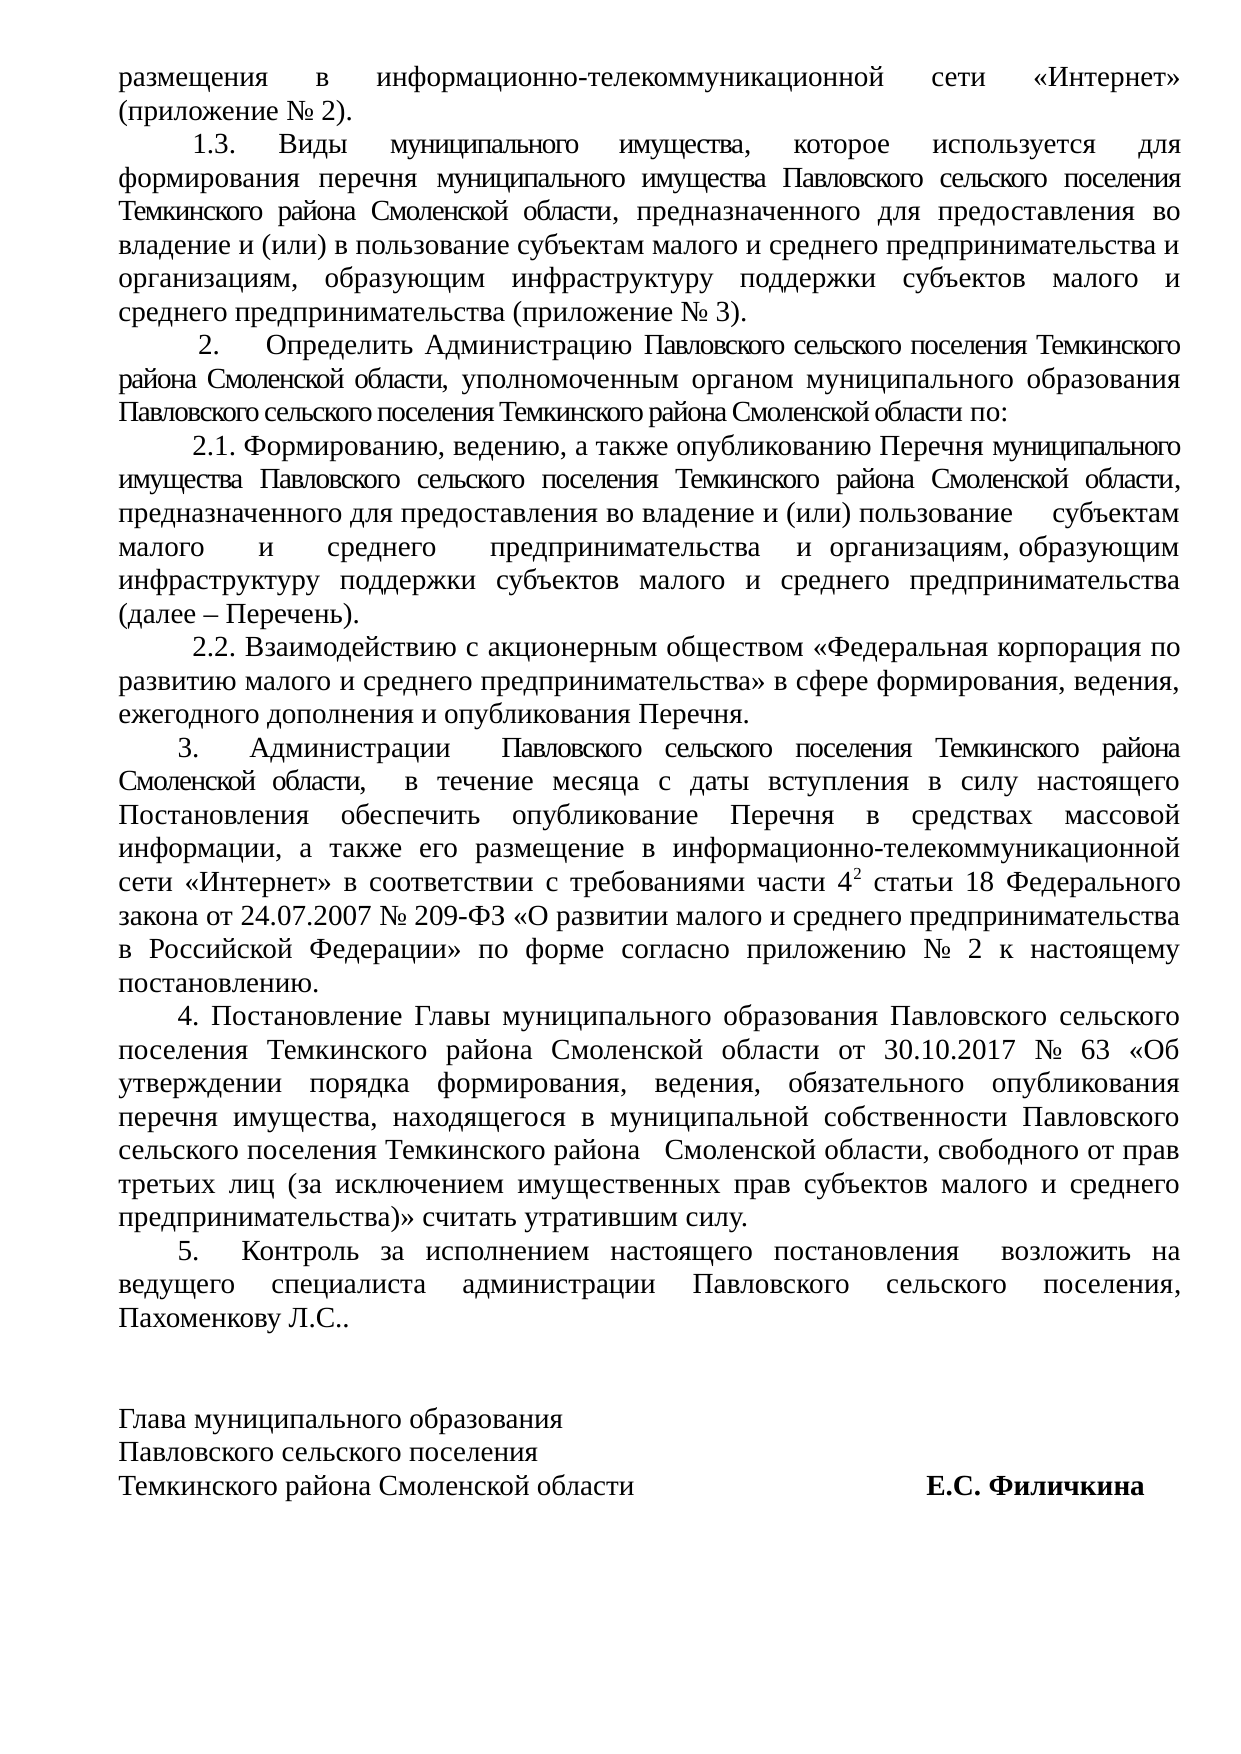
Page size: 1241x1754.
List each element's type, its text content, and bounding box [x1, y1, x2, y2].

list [118, 59, 1181, 126]
text Темкинского района Смоленской области Е.С. Филичкина [118, 1468, 1181, 1501]
list Определить Администрацию Павловского сельского поселения Темкинского района Смоленской области, уполномоченным органом муниципального образования Павловского сельского поселения Темкинского района Смоленской области по: [118, 327, 1181, 428]
text 2.1. Формированию, ведению, а также опубликованию Перечня муниципального имущества Павловского сельского поселения Темкинского района Смоленской области, предназначенного для предоставления во владение и (или) пользование субъектам малого и среднего предпринимательства и организациям, образующим инфраструктуру поддержки субъектов малого и среднего предпринимательства (далее – Перечень). [118, 428, 1181, 629]
text 2.2. Взаимодействию с акционерным обществом «Федеральная корпорация по развитию малого и среднего предпринимательства» в сфере формирования, ведения, ежегодного дополнения и опубликования Перечня. [118, 629, 1181, 730]
text 1.3. Виды муниципального имущества, которое используется для формирования перечня муниципального имущества Павловского сельского поселения Темкинского района Смоленской области, предназначенного для предоставления во владение и (или) в пользование субъектам малого и среднего предпринимательства и организациям, образующим инфраструктуру поддержки субъектов малого и среднего предпринимательства (приложение № 3). [118, 126, 1181, 327]
text Глава муниципального образования [118, 1401, 1181, 1434]
text 4. Постановление Главы муниципального образования Павловского сельского поселения Темкинского района Смоленской области от 30.10.2017 № 63 «Об утверждении порядка формирования, ведения, обязательного опубликования перечня имущества, находящегося в муниципальной собственности Павловского сельского поселения Темкинского района Смоленской области, свободного от прав третьих лиц (за исключением имущественных прав субъектов малого и среднего предпринимательства)» считать утратившим силу. [118, 998, 1181, 1233]
text 3. Администрации Павловского сельского поселения Темкинского района Смоленской области, в течение месяца с даты вступления в силу настоящего Постановления обеспечить опубликование Перечня в средствах массовой информации, а также его размещение в информационно-телекоммуникационной сети «Интернет» в соответствии с требованиями части 42 статьи 18 Федерального закона от 24.07.2007 № 209-ФЗ «О развитии малого и среднего предпринимательства в Российской Федерации» по форме согласно приложению № 2 к настоящему постановлению. [118, 730, 1181, 998]
text Павловского сельского поселения [118, 1434, 1181, 1468]
text 5. Контроль за исполнением настоящего постановления возложить на ведущего специалиста администрации Павловского сельского поселения, Пахоменкову Л.С.. [118, 1233, 1181, 1334]
